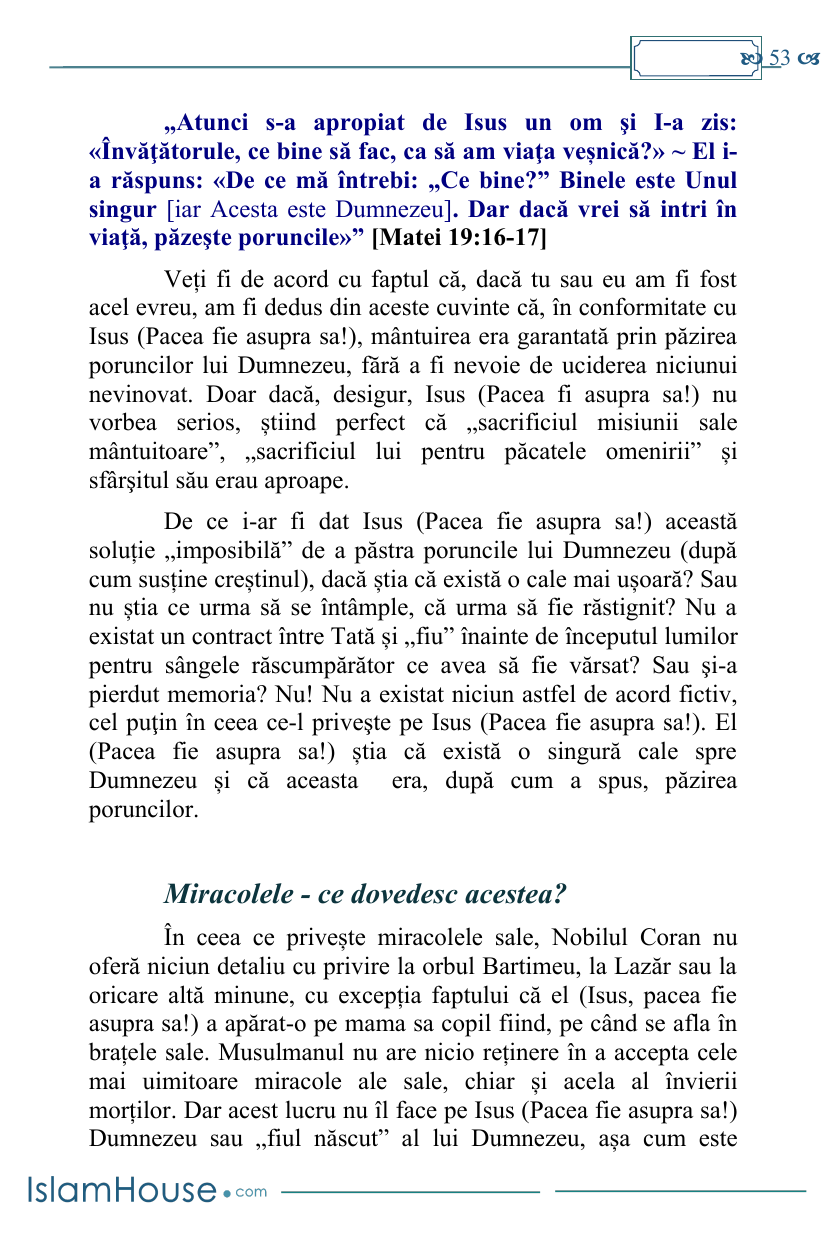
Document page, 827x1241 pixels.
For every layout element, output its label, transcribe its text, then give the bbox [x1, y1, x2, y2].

text „Atunci s-a apropiat de Isus un om şi I-a zis: «Învăţătorule, ce bine să fac, ca să am viaţa veșnică?» ~ El i-a răspuns: «De ce mă întrebi: „Ce bine?” Binele este Unul singur [iar Acesta este Dumnezeu]. Dar dacă vrei să intri în viaţă, păzeşte poruncile»” [Matei 19:16-17] [89, 107, 738, 251]
picture [20, 1171, 541, 1209]
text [89, 922, 738, 1152]
text De ce i-ar fi dat Isus (Pacea fie asupra sa!) această soluție „imposibilă” de a păstra poruncile lui Dumnezeu (după cum susține creștinul), dacă știa că există o cale mai ușoară? Sau nu știa ce urma să se întâmple, că urma să fie răstignit? Nu a existat un contract între Tată și „fiu” înainte de începutul lumilor pentru sângele răscumpărător ce avea să fie vărsat? Sau şi-a pierdut memoria? Nu! Nu a existat niciun astfel de acord fictiv, cel puţin în ceea ce-l priveşte pe Isus (Pacea fie asupra sa!). El (Pacea fie asupra sa!) știa că există o singură cale spre Dumnezeu și că aceasta era, după cum a spus, păzirea poruncilor. [89, 506, 738, 822]
picture [548, 1170, 807, 1208]
text Veți fi de acord cu faptul că, dacă tu sau eu am fi fost acel evreu, am fi dedus din aceste cuvinte că, în conformitate cu Isus (Pacea fie asupra sa!), mântuirea era garantată prin păzirea poruncilor lui Dumnezeu, fără a fi nevoie de uciderea niciunui nevinovat. Doar dacă, desigur, Isus (Pacea fi asupra sa!) nu vorbea serios, știind perfect că „sacrificiul misiunii sale mântuitoare”, „sacrificiul lui pentru păcatele omenirii” și sfârşitul său erau aproape. [89, 264, 738, 494]
text Miracolele - ce dovedesc acestea? [89, 876, 738, 910]
